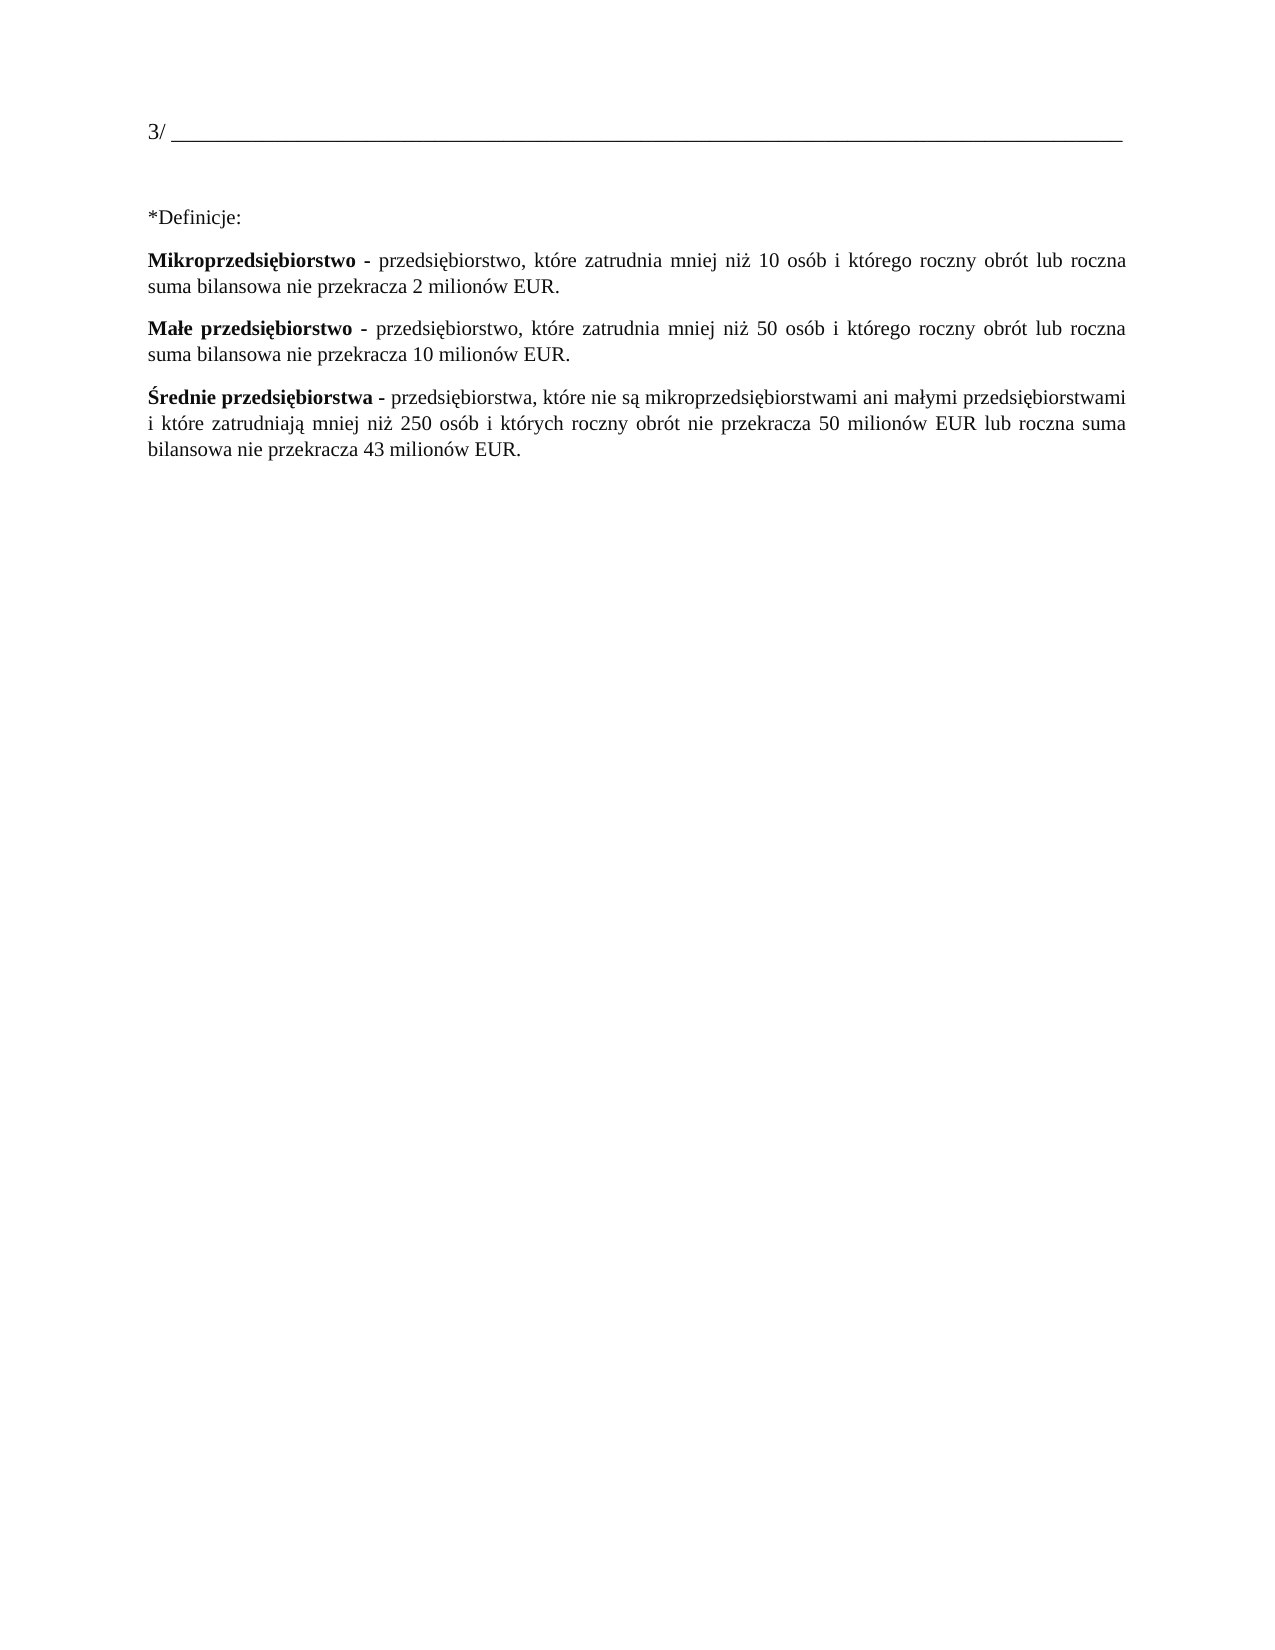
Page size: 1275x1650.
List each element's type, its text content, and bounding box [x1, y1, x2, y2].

text Małe przedsiębiorstwo - przedsiębiorstwo, które zatrudnia mniej niż 50 osób i którego roczny obrót lub roczna suma bilansowa nie przekracza 10 milionów EUR. [148, 316, 1127, 366]
text 3/ ___________________________________________________________________________________ [148, 118, 1127, 144]
text Mikroprzedsiębiorstwo - przedsiębiorstwo, które zatrudnia mniej niż 10 osób i którego roczny obrót lub roczna suma bilansowa nie przekracza 2 milionów EUR. [148, 248, 1127, 298]
text *Definicje: [148, 205, 1127, 229]
text Średnie przedsiębiorstwa - przedsiębiorstwa, które nie są mikroprzedsiębiorstwami ani małymi przedsiębiorstwami i które zatrudniają mniej niż 250 osób i których roczny obrót nie przekracza 50 milionów EUR lub roczna suma bilansowa nie przekracza 43 milionów EUR. [148, 385, 1127, 461]
